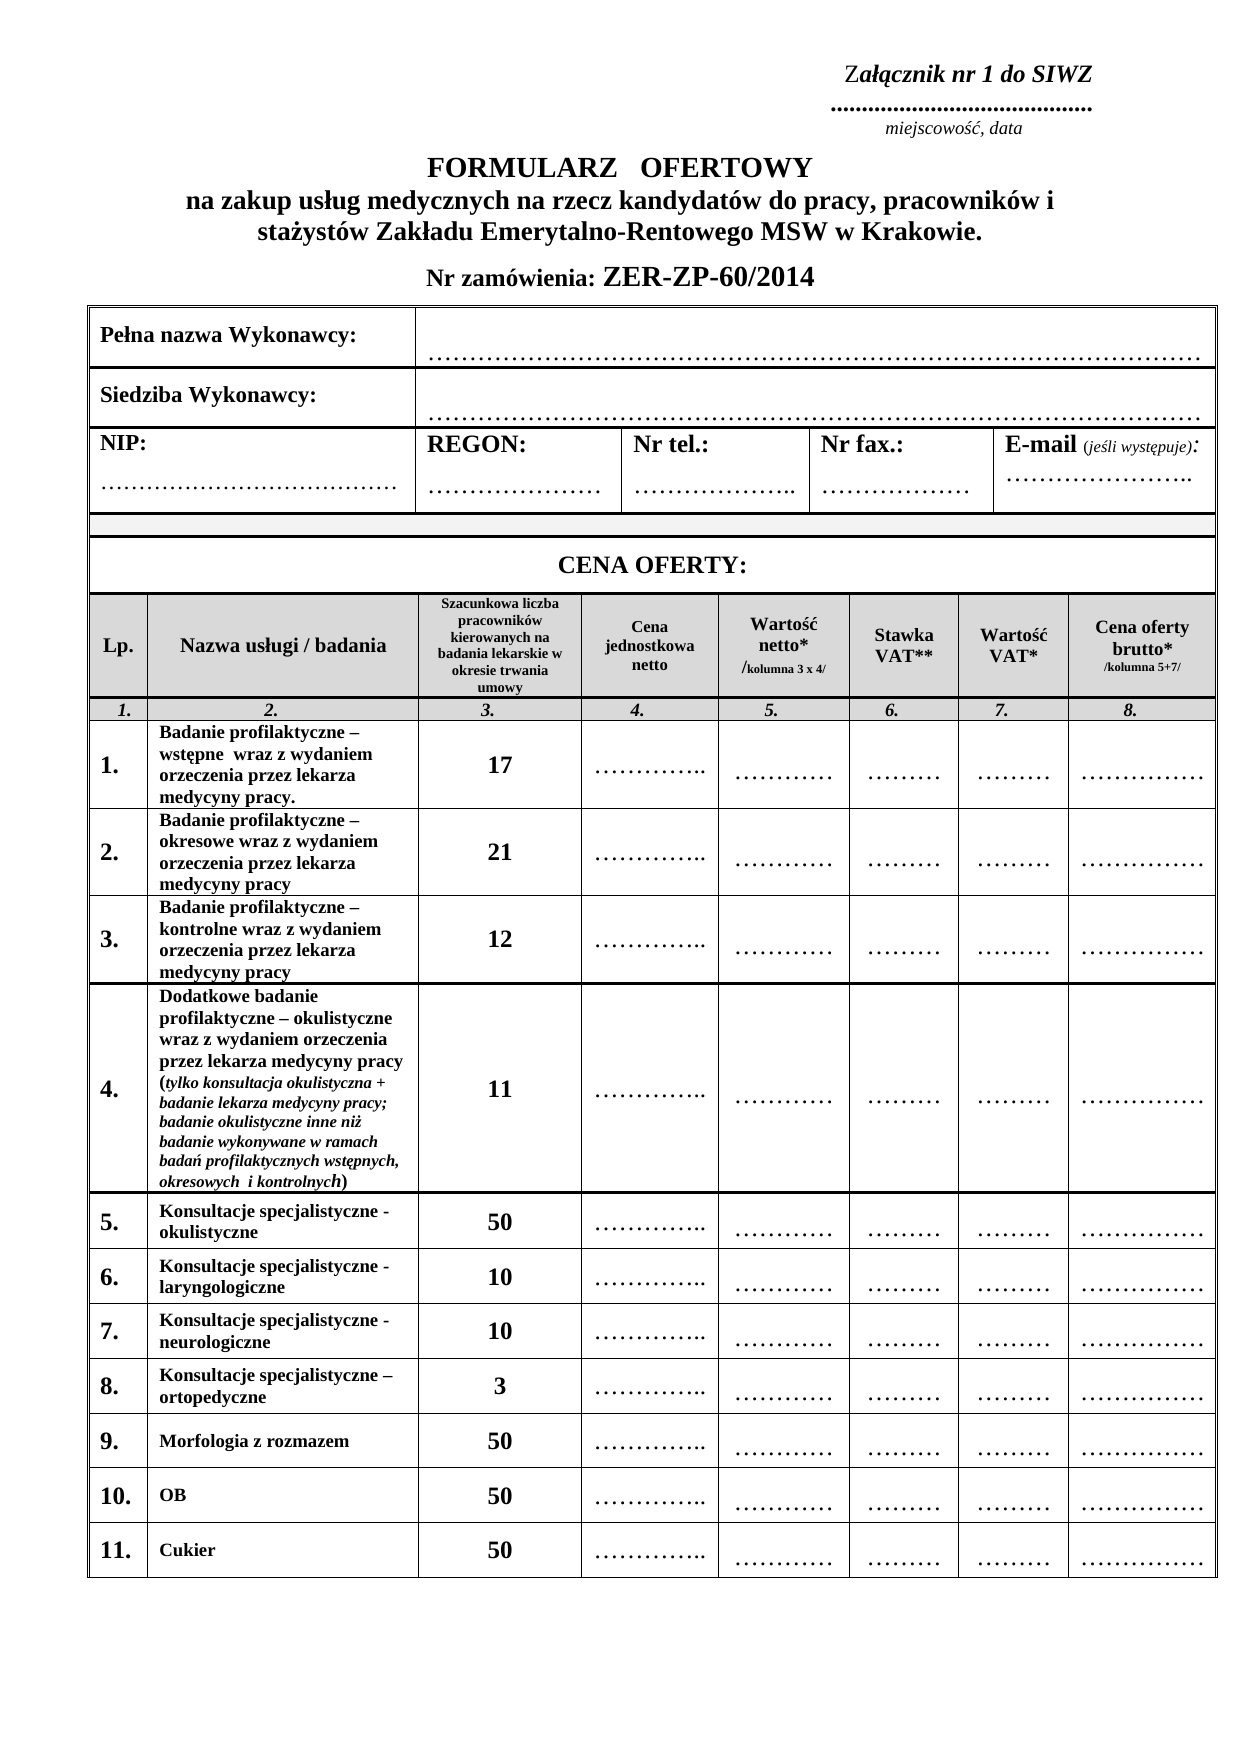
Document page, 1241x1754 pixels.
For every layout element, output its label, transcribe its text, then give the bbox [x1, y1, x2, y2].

table_cell …………… [1069, 721, 1215, 807]
table_cell ………….. [582, 1304, 718, 1358]
table_cell 7. [90, 1304, 147, 1358]
table_cell [850, 699, 958, 720]
table_cell 4. [90, 985, 147, 1191]
table_cell Siedziba Wykonawcy: [90, 369, 415, 426]
table_cell 12 [419, 896, 581, 982]
table_cell OB [148, 1468, 418, 1522]
text Załącznik nr 1 do SIWZ [148, 59, 1093, 88]
table_cell Nr fax.: ……………… [810, 429, 993, 512]
table_cell ……… [850, 1523, 958, 1577]
table_cell 11 [419, 985, 581, 1191]
table_cell 3 [419, 1359, 581, 1412]
table_cell Badanie profilaktyczne – wstępne wraz z wydaniem orzeczenia przez lekarza medycyny pracy. [148, 721, 418, 807]
table_cell [582, 699, 718, 720]
table_cell ……… [850, 1194, 958, 1248]
table_cell Cena oferty brutto* /kolumna 5+7/ [1069, 595, 1215, 696]
table_cell 5. [90, 1194, 147, 1248]
text .......................................... [148, 88, 1093, 117]
table_cell ……… [959, 1194, 1068, 1248]
table_cell …………… [1069, 1468, 1215, 1522]
table_cell E-mail (jeśli występuje): ………………….. [994, 429, 1215, 512]
table_cell ………………………………………………………………………………… [416, 369, 1215, 426]
table_cell ……… [850, 985, 958, 1191]
table_cell Wartość netto* /kolumna 3 x 4/ [719, 595, 849, 696]
table_cell ……… [959, 896, 1068, 982]
table_cell 21 [419, 809, 581, 895]
table_header Pełna nazwa Wykonawcy: [90, 308, 415, 366]
table_cell [959, 699, 1068, 720]
table_cell 50 [419, 1468, 581, 1522]
table_cell ……… [959, 1359, 1068, 1412]
table_cell CENA OFERTY: [90, 538, 1215, 592]
table_cell Konsultacje specjalistyczne -neurologiczne [148, 1304, 418, 1358]
table_cell ………….. [582, 721, 718, 807]
table_cell Konsultacje specjalistyczne -okulistyczne [148, 1194, 418, 1248]
table_cell ………….. [582, 1194, 718, 1248]
table_cell ……… [959, 1468, 1068, 1522]
table_cell …………… [1069, 1249, 1215, 1303]
table_cell [1069, 699, 1215, 720]
table_cell …………… [1069, 896, 1215, 982]
table_cell Wartość VAT* [959, 595, 1068, 696]
table_cell ……… [850, 1359, 958, 1412]
table_cell ……… [959, 721, 1068, 807]
table_cell ………… [719, 1249, 849, 1303]
table_cell ………….. [582, 809, 718, 895]
table_cell ………… [719, 1523, 849, 1577]
table_cell ……… [959, 985, 1068, 1191]
table_cell 50 [419, 1194, 581, 1248]
table_cell Lp. [90, 595, 147, 696]
table_cell …………… [1069, 1194, 1215, 1248]
table_cell 50 [419, 1523, 581, 1577]
table_cell [719, 699, 849, 720]
table_cell ……… [959, 1523, 1068, 1577]
text na zakup usług medycznych na rzecz kandydatów do pracy, pracowników i stażystów Zakładu Emerytalno-Rentowego MSW w Krakowie. [148, 184, 1093, 246]
table_cell …………… [1069, 1414, 1215, 1467]
table_cell ……… [959, 1414, 1068, 1467]
table_cell ………….. [582, 1359, 718, 1412]
table_cell ……… [959, 809, 1068, 895]
table_cell 17 [419, 721, 581, 807]
table_cell 10. [90, 1468, 147, 1522]
table_cell ………… [719, 1359, 849, 1412]
table_cell ………….. [582, 1414, 718, 1467]
table_cell ……… [959, 1304, 1068, 1358]
table_cell ………… [719, 1194, 849, 1248]
table_cell ………… [719, 721, 849, 807]
table_header ………………………………………………………………………………… [416, 308, 1215, 366]
table_cell Nr tel.: ……………….. [622, 429, 809, 512]
table_cell …………… [1069, 985, 1215, 1191]
table_cell ……… [850, 896, 958, 982]
table_cell 9. [90, 1414, 147, 1467]
table_cell ………….. [582, 1523, 718, 1577]
text miejscowość, data [148, 117, 1093, 138]
table_cell 8. [90, 1359, 147, 1412]
table_cell 50 [419, 1414, 581, 1467]
table_cell ………….. [582, 985, 718, 1191]
table_cell Badanie profilaktyczne – kontrolne wraz z wydaniem orzeczenia przez lekarza medycyny pracy [148, 896, 418, 982]
table_cell Badanie profilaktyczne – okresowe wraz z wydaniem orzeczenia przez lekarza medycyny pracy [148, 809, 418, 895]
table_cell ………… [719, 809, 849, 895]
table_cell ……… [959, 1249, 1068, 1303]
table_cell Cena jednostkowa netto [582, 595, 718, 696]
table_cell 6. [90, 1249, 147, 1303]
table_cell [90, 515, 1215, 535]
table_cell ……… [850, 1249, 958, 1303]
table_cell [90, 699, 147, 720]
table_cell [419, 699, 581, 720]
table_cell NIP: ………………………………… [90, 429, 415, 512]
table_cell Konsultacje specjalistyczne - laryngologiczne [148, 1249, 418, 1303]
table_cell ………….. [582, 896, 718, 982]
table_cell ………… [719, 985, 849, 1191]
table_cell ……… [850, 1414, 958, 1467]
table_cell Dodatkowe badanie profilaktyczne – okulistyczne wraz z wydaniem orzeczenia przez lekarza medycyny pracy (tylko konsultacja okulistyczna + badanie lekarza medycyny pracy; badanie okulistyczne inne niż badanie wykonywane w ramach badań profilaktycznych wstępnych, okresowych i kontrolnych) [148, 985, 418, 1191]
table_cell ………… [719, 1304, 849, 1358]
table_cell ……… [850, 809, 958, 895]
table_cell Cukier [148, 1523, 418, 1577]
table_cell ……… [850, 721, 958, 807]
table_cell Stawka VAT** [850, 595, 958, 696]
table_cell ………… [719, 896, 849, 982]
table_cell …………… [1069, 1359, 1215, 1412]
table_cell 11. [90, 1523, 147, 1577]
table_cell [148, 699, 418, 720]
table_cell ………….. [582, 1468, 718, 1522]
table_cell 10 [419, 1304, 581, 1358]
table_cell ………….. [582, 1249, 718, 1303]
text Nr zamówienia: ZER-ZP-60/2014 [148, 259, 1093, 292]
table_cell REGON: ………………… [416, 429, 621, 512]
table_cell 3. [90, 896, 147, 982]
table_cell ……… [850, 1468, 958, 1522]
table_cell ………… [719, 1414, 849, 1467]
table_cell 10 [419, 1249, 581, 1303]
table_cell 2. [90, 809, 147, 895]
table_cell ………… [719, 1468, 849, 1522]
table_cell …………… [1069, 1304, 1215, 1358]
table_cell Konsultacje specjalistyczne –ortopedyczne [148, 1359, 418, 1412]
text FORMULARZ OFERTOWY [148, 151, 1093, 184]
table_cell Szacunkowa liczba pracowników kierowanych na badania lekarskie w okresie trwania umowy [419, 595, 581, 696]
table_cell Morfologia z rozmazem [148, 1414, 418, 1467]
table_cell 1. [90, 721, 147, 807]
table_cell …………… [1069, 809, 1215, 895]
table_cell Nazwa usługi / badania [148, 595, 418, 696]
table_cell ……… [850, 1304, 958, 1358]
table_cell …………… [1069, 1523, 1215, 1577]
